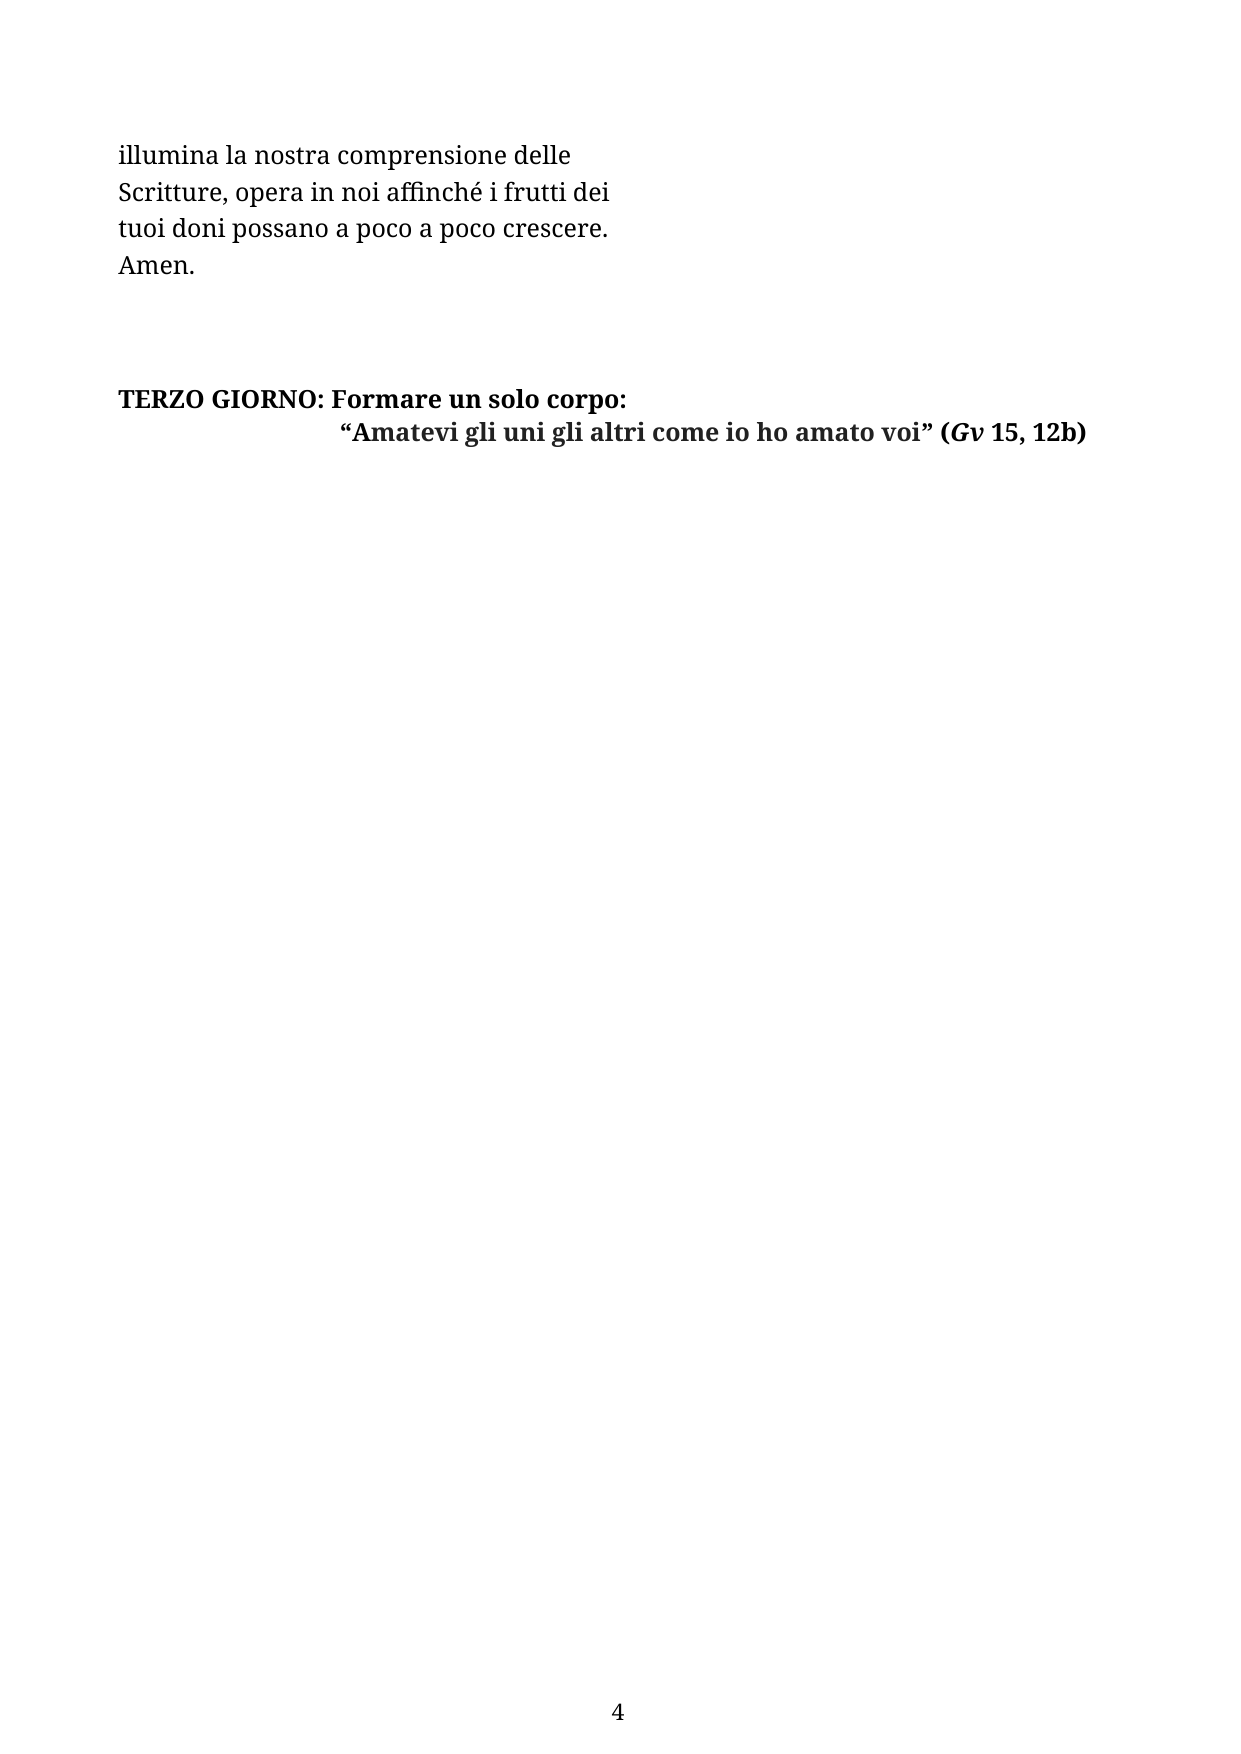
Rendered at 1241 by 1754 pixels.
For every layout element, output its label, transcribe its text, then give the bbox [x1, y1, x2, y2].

text “Amatevi gli uni gli altri come io ho amato voi” (Gv 15, 12b) [339, 415, 1138, 447]
text illumina la nostra comprensione delle Scritture, opera in noi affinché i frutti dei tuoi doni possano a poco a poco crescere. Amen. [118, 137, 649, 282]
subtitle TERZO GIORNO: Formare un solo corpo: [118, 383, 1138, 415]
